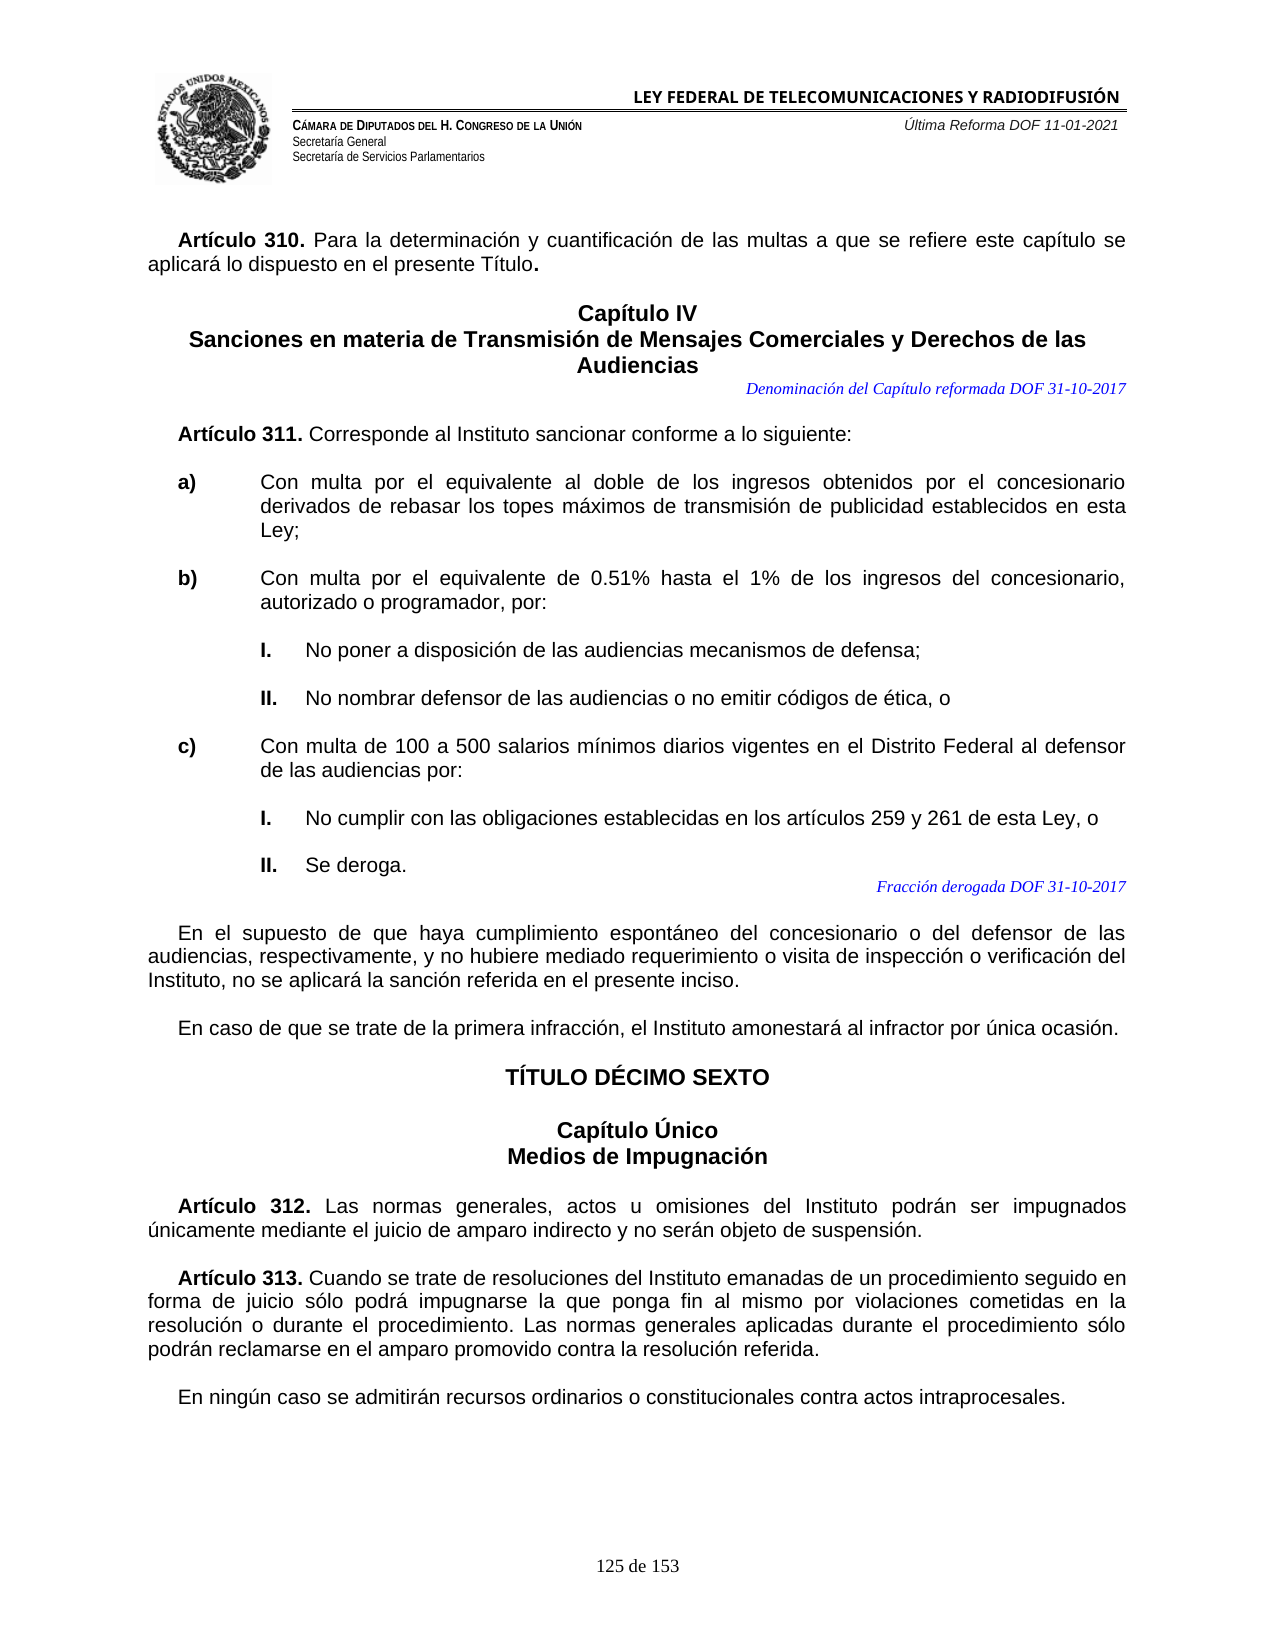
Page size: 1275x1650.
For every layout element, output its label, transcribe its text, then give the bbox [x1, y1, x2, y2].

text Artículo 312. Las normas generales, actos u omisiones del Instituto podrán ser impugnados únicamente mediante el juicio de amparo indirecto y no serán objeto de suspensión. [148, 1193, 1127, 1241]
text Artículo 311. Corresponde al Instituto sancionar conforme a lo siguiente: [148, 422, 1127, 446]
text Artículo 313. Cuando se trate de resoluciones del Instituto emanadas de un procedimiento seguido en forma de juicio sólo podrá impugnarse la que ponga fin al mismo por violaciones cometidas en la resolución o durante el procedimiento. Las normas generales aplicadas durante el procedimiento sólo podrán reclamarse en el amparo promovido contra la resolución referida. [148, 1265, 1127, 1361]
text TÍTULO DÉCIMO SEXTO [148, 1064, 1127, 1090]
text b) Con multa por el equivalente de 0.51% hasta el 1% de los ingresos del concesionario, autorizado o programador, por: [178, 566, 1127, 614]
text Fracción derogada DOF 31-10-2017 [148, 877, 1127, 896]
text II. Se deroga. [260, 853, 1127, 877]
text En el supuesto de que haya cumplimiento espontáneo del concesionario o del defensor de las audiencias, respectivamente, y no hubiere mediado requerimiento o visita de inspección o verificación del Instituto, no se aplicará la sanción referida en el presente inciso. [148, 920, 1127, 992]
text c) Con multa de 100 a 500 salarios mínimos diarios vigentes en el Distrito Federal al defensor de las audiencias por: [178, 733, 1127, 781]
text I. No cumplir con las obligaciones establecidas en los artículos 259 y 261 de esta Ley, o [260, 805, 1127, 829]
text Denominación del Capítulo reformada DOF 31-10-2017 [148, 379, 1127, 398]
text Artículo 310. Para la determinación y cuantificación de las multas a que se refiere este capítulo se aplicará lo dispuesto en el presente Título. [148, 228, 1127, 276]
text I. No poner a disposición de las audiencias mecanismos de defensa; [260, 638, 1127, 662]
text a) Con multa por el equivalente al doble de los ingresos obtenidos por el concesionario derivados de rebasar los topes máximos de transmisión de publicidad establecidos en esta Ley; [178, 470, 1127, 542]
text Medios de Impugnación [148, 1143, 1127, 1169]
text II. No nombrar defensor de las audiencias o no emitir códigos de ética, o [260, 686, 1127, 709]
text En ningún caso se admitirán recursos ordinarios o constitucionales contra actos intraprocesales. [148, 1385, 1127, 1409]
text Capítulo Único [148, 1117, 1127, 1143]
text En caso de que se trate de la primera infracción, el Instituto amonestará al infractor por única ocasión. [148, 1016, 1127, 1040]
text Sanciones en materia de Transmisión de Mensajes Comerciales y Derechos de las Audiencias [148, 326, 1127, 379]
text Capítulo IV [148, 300, 1127, 326]
